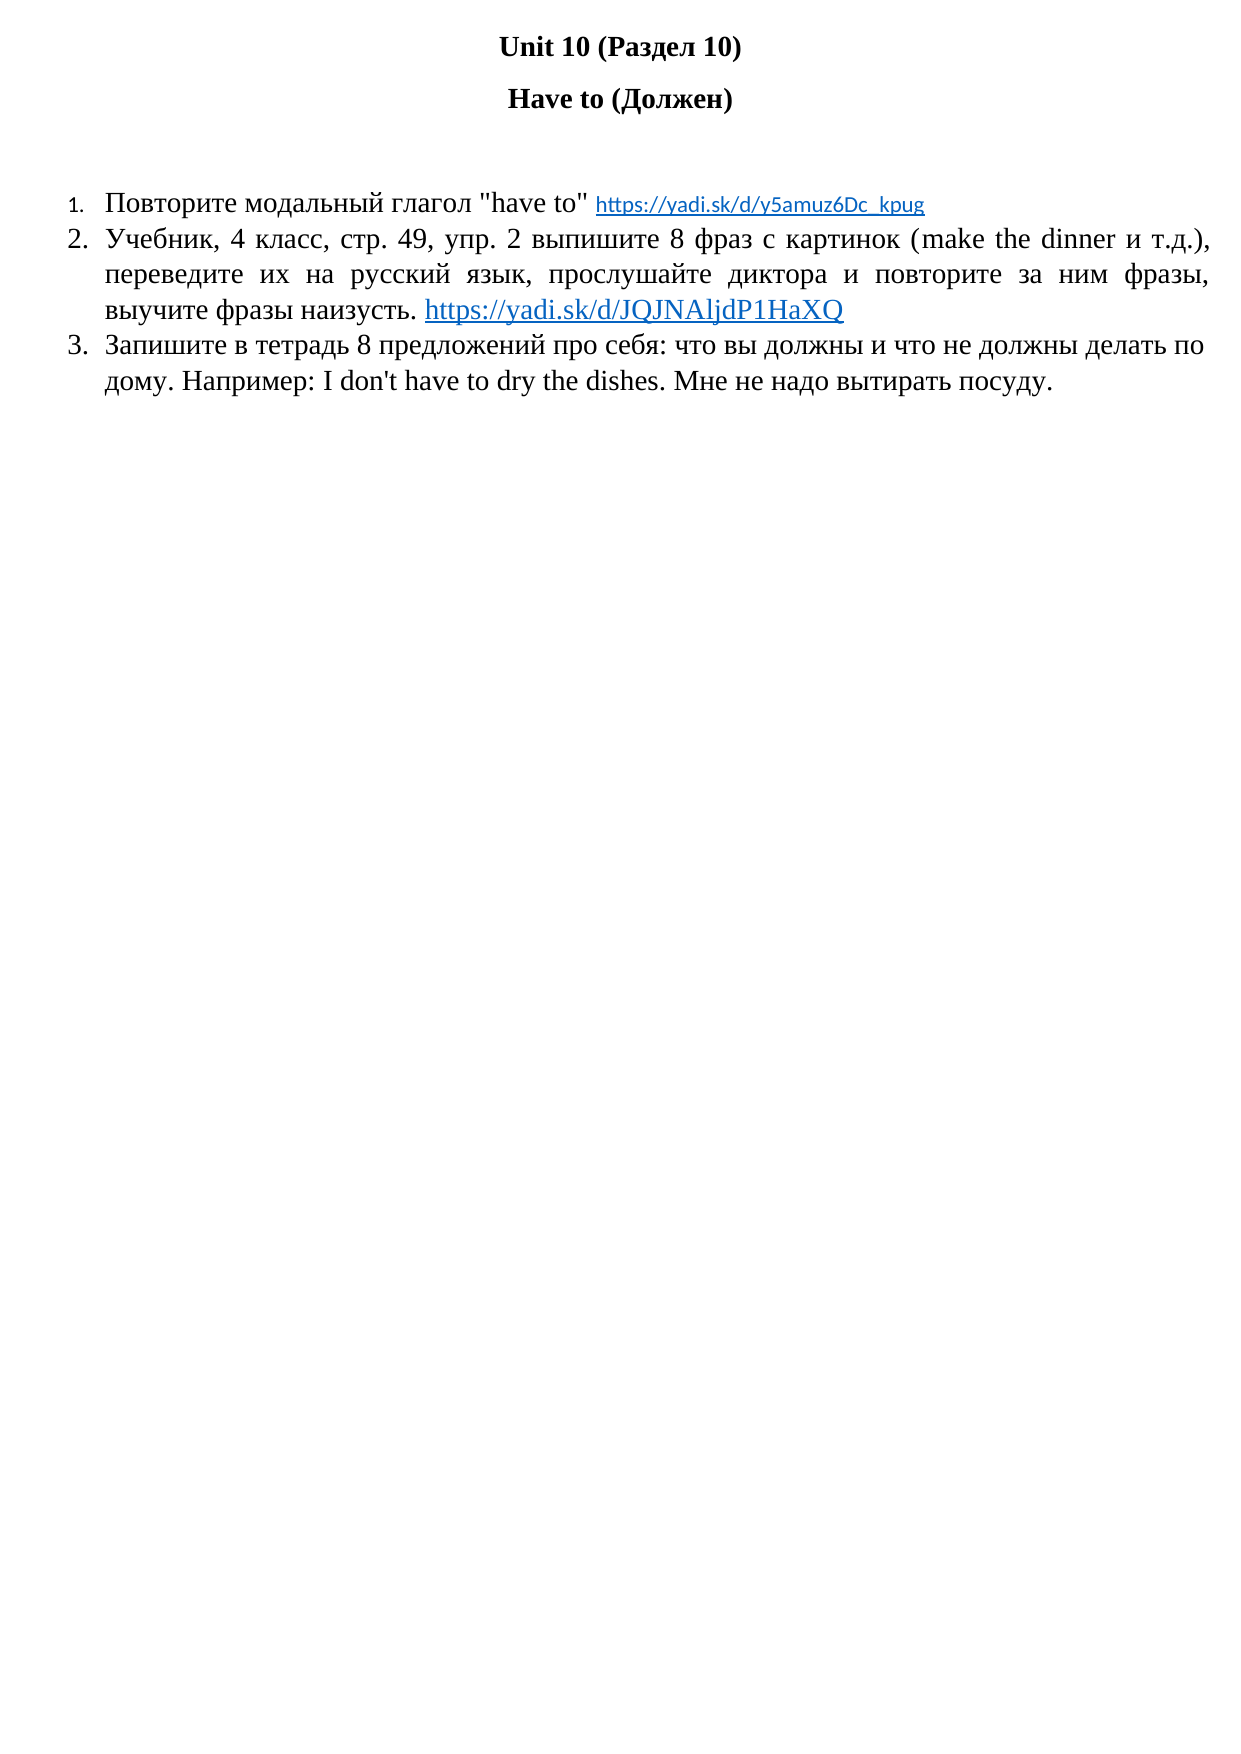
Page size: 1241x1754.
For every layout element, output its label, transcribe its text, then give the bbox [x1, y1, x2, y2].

list Учебник, 4 класс, стр. 49, упр. 2 выпишите 8 фраз с картинок (make the dinner и т.д.), переведите их на русский язык, прослушайте диктора и повторите за ним фразы, выучите фразы наизусть. https://yadi.sk/d/JQJNAljdP1HaXQ [67, 221, 1211, 325]
list Запишите в тетрадь 8 предложений про себя: что вы должны и что не должны делать по дому. Например: I don't have to dry the dishes. Мне не надо вытирать посуду. [67, 327, 1211, 397]
text Unit 10 (Раздел 10) [29, 29, 1211, 63]
text Have to (Должен) [29, 81, 1211, 115]
list Повторите модальный глагол "have to" https://yadi.sk/d/y5amuz6Dc_kpug [67, 185, 1211, 219]
